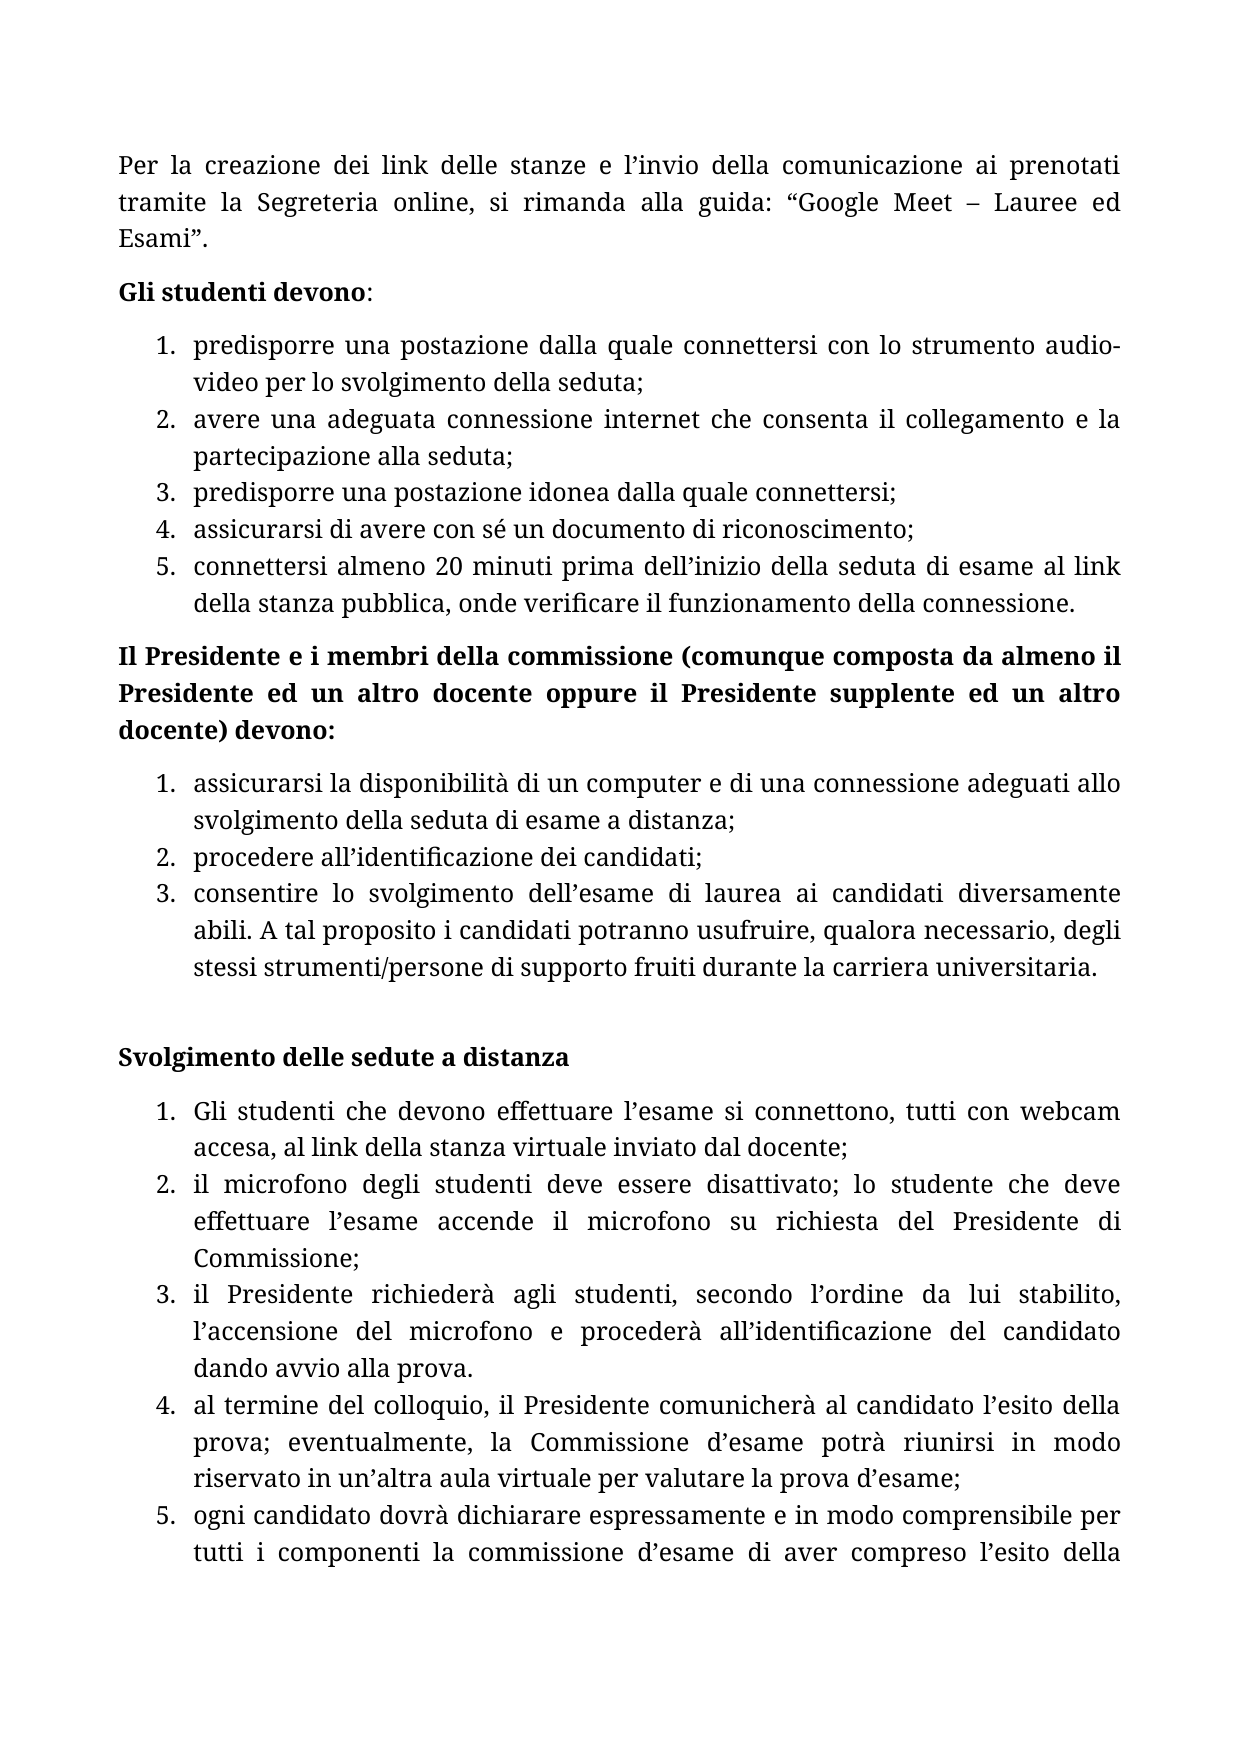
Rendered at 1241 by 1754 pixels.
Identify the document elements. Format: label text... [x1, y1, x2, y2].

list Gli studenti che devono effettuare l’esame si connettono, tutti con webcam accesa, al link della stanza virtuale inviato dal docente; [156, 1093, 1122, 1164]
text Il Presidente e i membri della commissione (comunque composta da almeno il Presidente ed un altro docente oppure il Presidente supplente ed un altro docente) devono: [118, 639, 1122, 746]
list connettersi almeno 20 minuti prima dell’inizio della seduta di esame al link della stanza pubblica, onde verificare il funzionamento della connessione. [156, 549, 1122, 619]
text Per la creazione dei link delle stanze e l’invio della comunicazione ai prenotati tramite la Segreteria online, si rimanda alla guida: “Google Meet – Lauree ed Esami”. [118, 148, 1122, 255]
text Svolgimento delle sedute a distanza [118, 1040, 1122, 1074]
list assicurarsi di avere con sé un documento di riconoscimento; [156, 512, 1122, 546]
list il microfono degli studenti deve essere disattivato; lo studente che deve effettuare l’esame accende il microfono su richiesta del Presidente di Commissione; [156, 1167, 1122, 1274]
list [156, 1498, 1122, 1569]
text Gli studenti devono: [118, 274, 1122, 309]
list consentire lo svolgimento dell’esame di laurea ai candidati diversamente abili. A tal proposito i candidati potranno usufruire, qualora necessario, degli stessi strumenti/persone di supporto fruiti durante la carriera universitaria. [156, 876, 1122, 984]
list assicurarsi la disponibilità di un computer e di una connessione adeguati allo svolgimento della seduta di esame a distanza; [156, 766, 1122, 837]
list predisporre una postazione idonea dalla quale connettersi; [156, 475, 1122, 509]
list predisporre una postazione dalla quale connettersi con lo strumento audio-video per lo svolgimento della seduta; [156, 328, 1122, 399]
list procedere all’identificazione dei candidati; [156, 839, 1122, 873]
list al termine del colloquio, il Presidente comunicherà al candidato l’esito della prova; eventualmente, la Commissione d’esame potrà riunirsi in modo riservato in un’altra aula virtuale per valutare la prova d’esame; [156, 1387, 1122, 1495]
list avere una adeguata connessione internet che consenta il collegamento e la partecipazione alla seduta; [156, 402, 1122, 472]
list il Presidente richiederà agli studenti, secondo l’ordine da lui stabilito, l’accensione del microfono e procederà all’identificazione del candidato dando avvio alla prova. [156, 1277, 1122, 1385]
